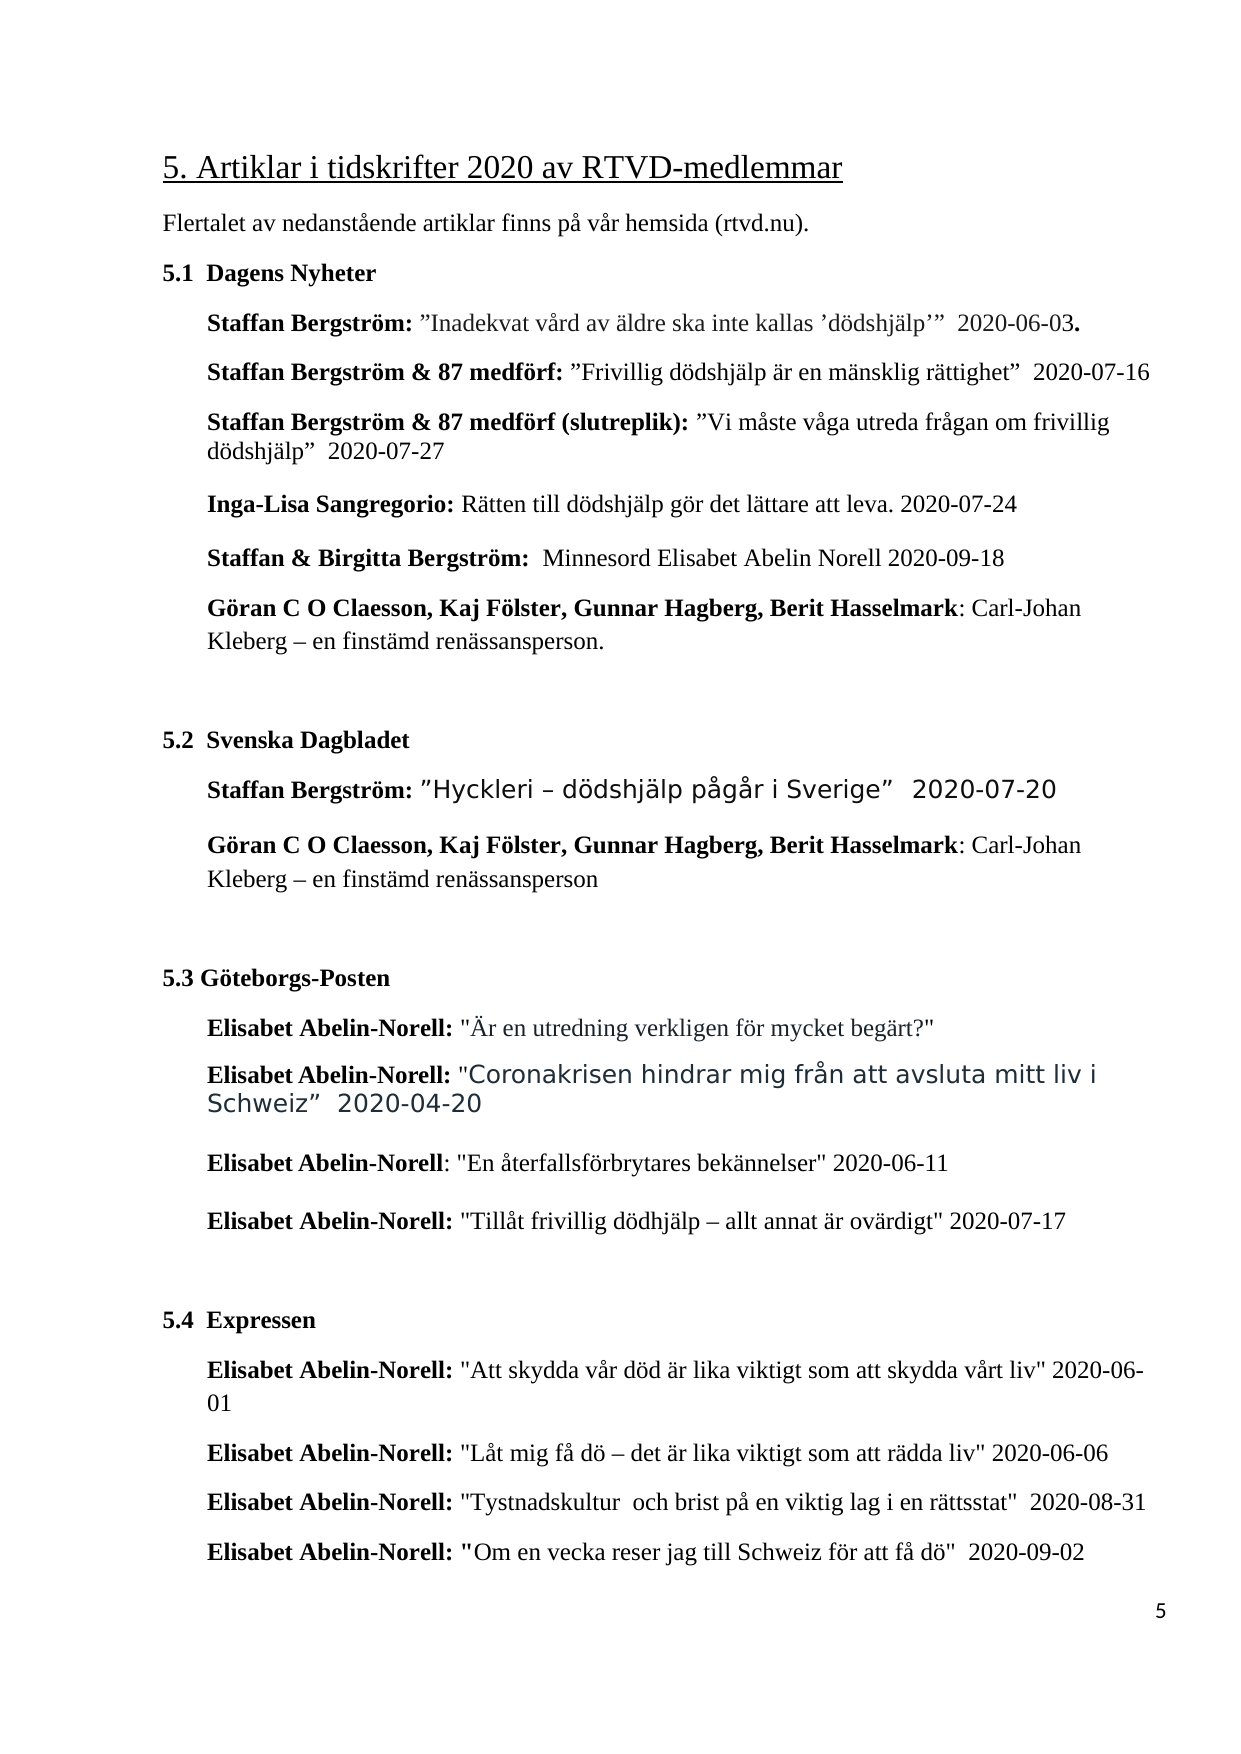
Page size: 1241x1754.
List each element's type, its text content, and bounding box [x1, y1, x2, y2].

text Staffan Bergström & 87 medförf: ”Frivillig dödshjälp är en mänsklig rättighet” 2020-07-16 [207, 357, 1167, 386]
text Flertalet av nedanstående artiklar finns på vår hemsida (rtvd.nu). [162, 208, 1167, 237]
text 5.1 Dagens Nyheter [162, 258, 1167, 287]
text Inga-Lisa Sangregorio: Rätten till dödshjälp gör det lättare att leva. 2020-07-24 [207, 489, 1167, 518]
text Staffan & Birgitta Bergström: Minnesord Elisabet Abelin Norell 2020-09-18 [207, 543, 1167, 572]
subtitle Elisabet Abelin-Norell: "En återfallsförbrytares bekännelser" 2020-06-11 [207, 1148, 1167, 1177]
text Göran C O Claesson, Kaj Fölster, Gunnar Hagberg, Berit Hasselmark: Carl-Johan Kleberg – en finstämd renässansperson. [207, 593, 1167, 655]
text Elisabet Abelin-Norell: "Låt mig få dö – det är lika viktigt som att rädda liv" 2020-06-06 [207, 1438, 1196, 1466]
text Göran C O Claesson, Kaj Fölster, Gunnar Hagberg, Berit Hasselmark: Carl-Johan Kleberg – en finstämd renässansperson [207, 831, 1167, 892]
text 5.4 Expressen [162, 1305, 1167, 1334]
text 5.3 Göteborgs-Posten [162, 963, 1167, 992]
subtitle Elisabet Abelin-Norell: "Coronakrisen hindrar mig från att avsluta mitt liv i Schweiz” 2020-04-20 [207, 1060, 1167, 1119]
text 5.2 Svenska Dagbladet [162, 725, 1167, 754]
text Elisabet Abelin-Norell: "Tystnadskultur och brist på en viktig lag i en rättsstat" 2020-08-31 [207, 1487, 1167, 1516]
text Elisabet Abelin-Norell: "Är en utredning verkligen för mycket begärt?" [207, 1013, 1167, 1041]
text Elisabet Abelin-Norell: "Att skydda vår död är lika viktigt som att skydda vårt liv" 2020-06-01 [207, 1355, 1167, 1417]
text Elisabet Abelin-Norell: "Tillåt frivillig dödhjälp – allt annat är ovärdigt" 2020-07-17 [207, 1206, 1167, 1235]
text Staffan Bergström: ”Hyckleri – dödshjälp pågår i Sverige” 2020-07-20 [207, 775, 1167, 804]
text Staffan Bergström & 87 medförf (slutreplik): ”Vi måste våga utreda frågan om frivillig dödshjälp” 2020-07-27 [207, 407, 1167, 464]
text 5. Artiklar i tidskrifter 2020 av RTVD-medlemmar [162, 148, 1167, 186]
text Staffan Bergström: ”Inadekvat vård av äldre ska inte kallas ’dödshjälp’” 2020-06-03. [207, 308, 1167, 336]
text Elisabet Abelin-Norell: "Om en vecka reser jag till Schweiz för att få dö" 2020-09-02 [207, 1537, 1167, 1566]
